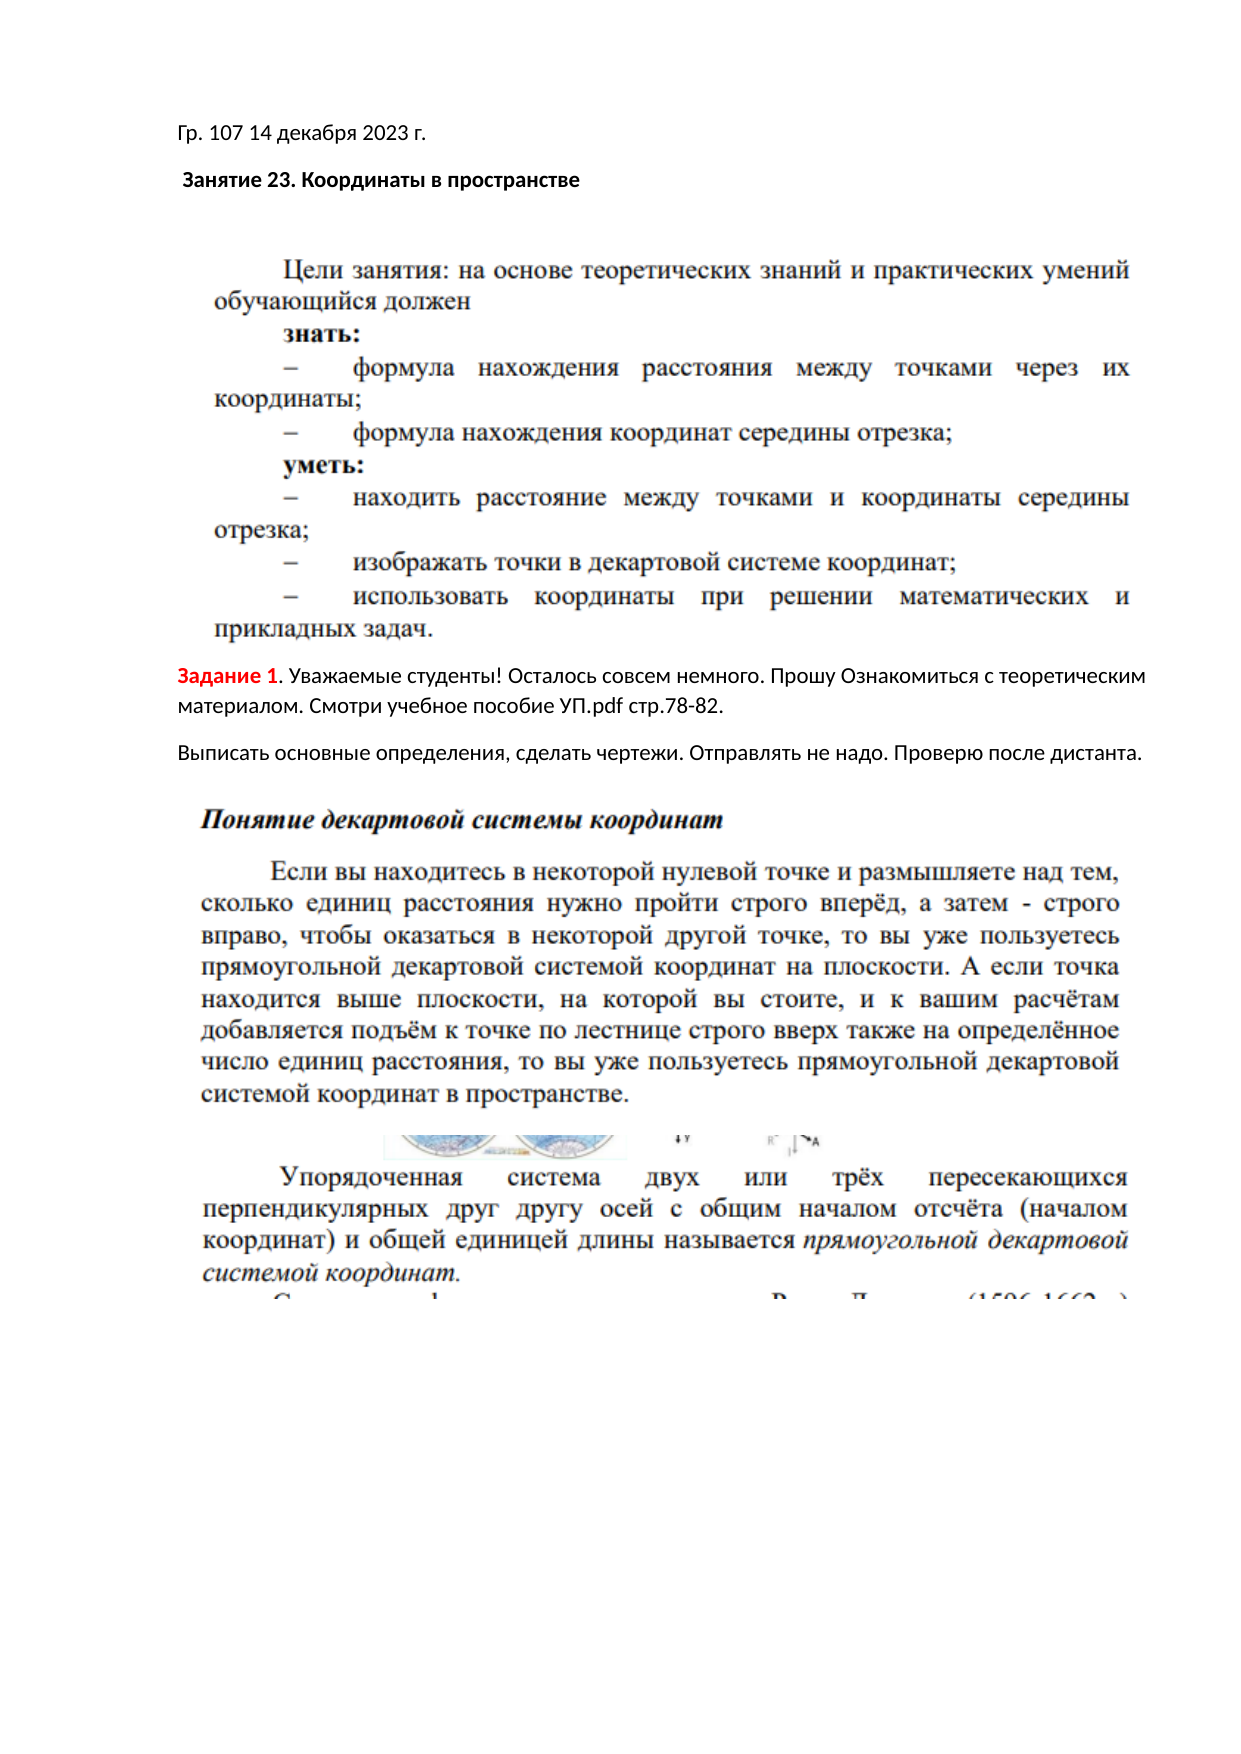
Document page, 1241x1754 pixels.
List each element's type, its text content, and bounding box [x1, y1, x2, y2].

text Выписать основные определения, сделать чертежи. Отправлять не надо. Проверю после дистанта. [177, 738, 1152, 766]
picture [177, 258, 1152, 659]
text Гр. 107 14 декабря 2023 г. [177, 118, 1152, 146]
picture [177, 784, 1152, 1117]
text Задание 1. Уважаемые студенты! Осталось совсем немного. Прошу Ознакомиться с теоретическим материалом. Смотри учебное пособие УП.pdf стр.78-82. [177, 659, 1152, 719]
text Занятие 23. Координаты в пространстве [177, 165, 1152, 193]
picture [177, 1135, 1152, 1299]
